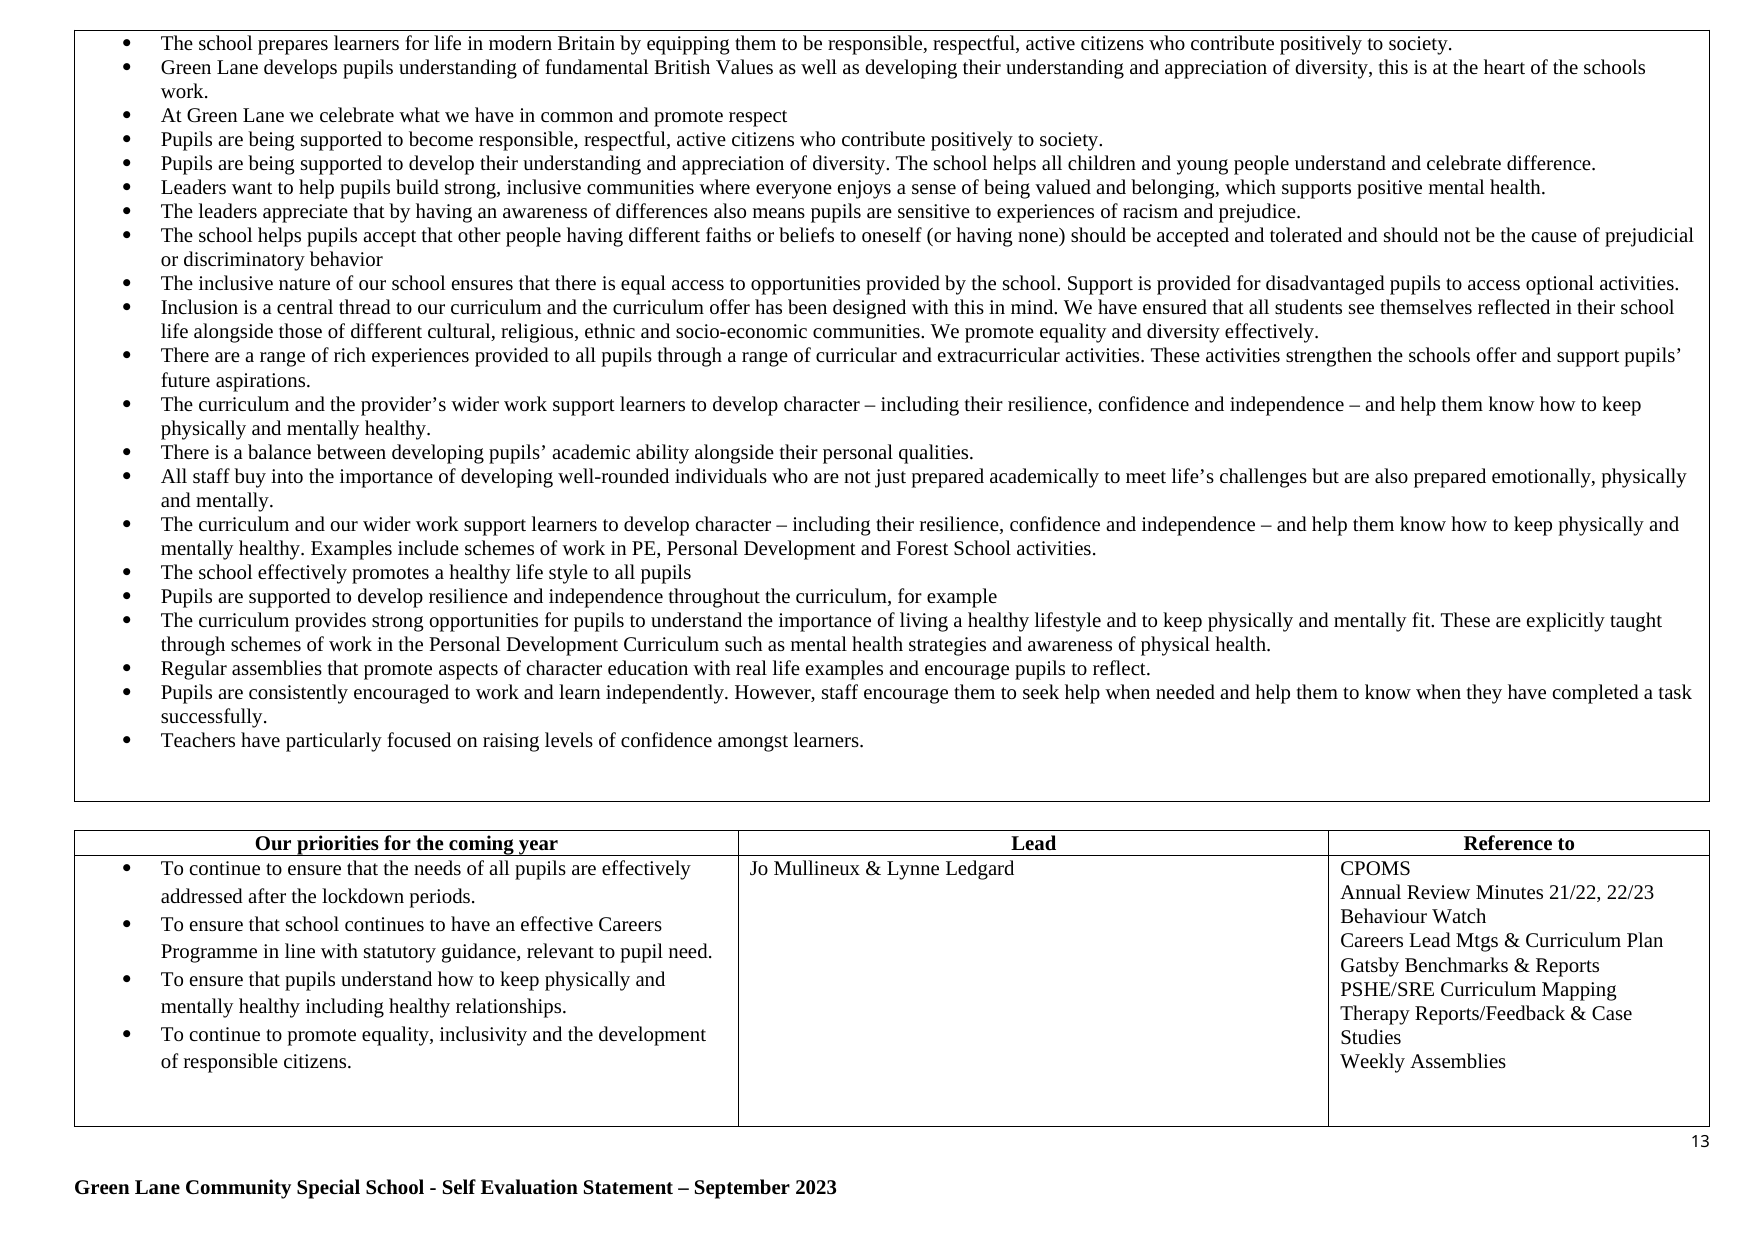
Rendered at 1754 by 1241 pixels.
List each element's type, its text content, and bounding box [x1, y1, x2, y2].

table_header Reference to [1329, 831, 1709, 855]
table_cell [75, 31, 1709, 801]
table_cell Jo Mullineux & Lynne Ledgard [739, 856, 1328, 1126]
table_cell To continue to ensure that the needs of all pupils are effectively addressed after the lockdown periods. To ensure that school continues to have an effective Careers Programme in line with statutory guidance, relevant to pupil need. To ensure that pupils understand how to keep physically and mentally healthy including healthy relationships. To continue to promote equality, inclusivity and the development of responsible citizens. [75, 856, 738, 1126]
table_header Lead [739, 831, 1328, 855]
table_cell CPOMS Annual Review Minutes 21/22, 22/23 Behaviour Watch Careers Lead Mtgs & Curriculum Plan Gatsby Benchmarks & Reports PSHE/SRE Curriculum Mapping Therapy Reports/Feedback & Case Studies Weekly Assemblies [1329, 856, 1709, 1126]
table_header Our priorities for the coming year [75, 831, 738, 855]
